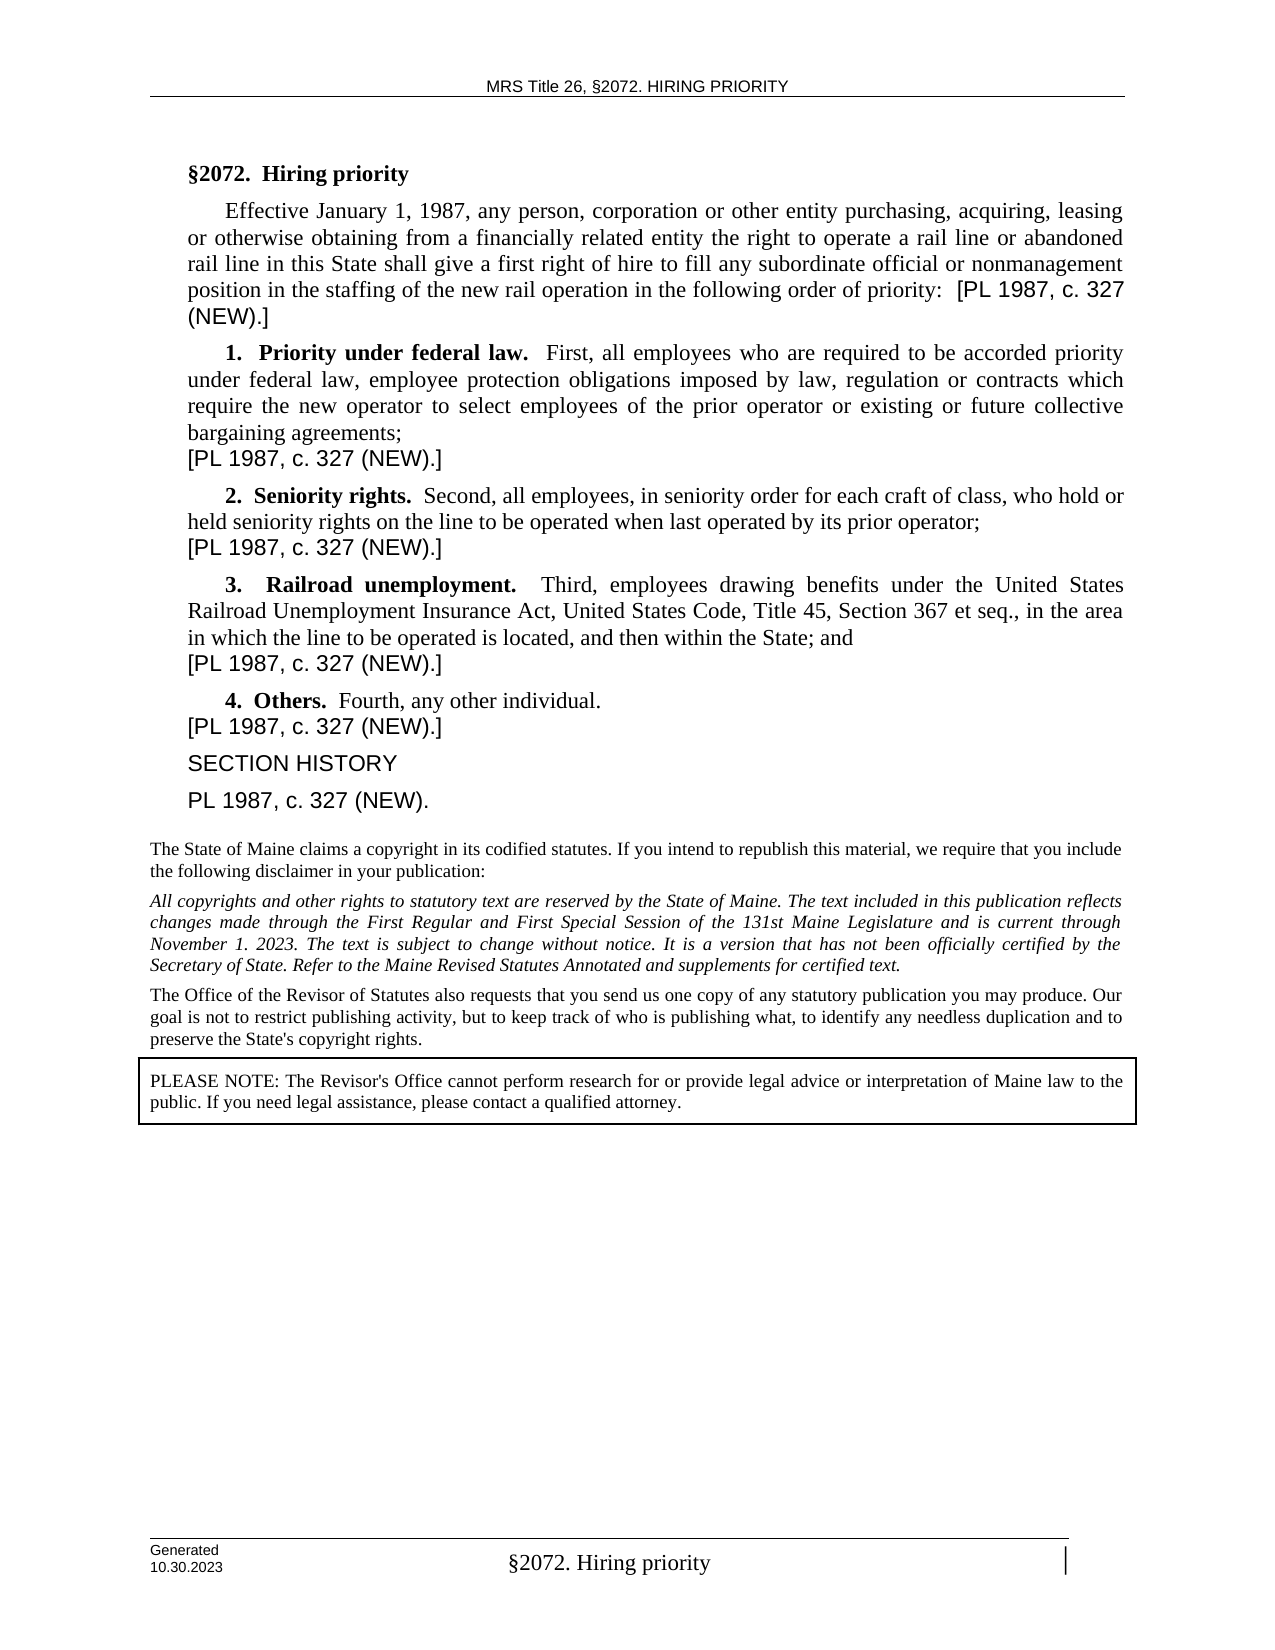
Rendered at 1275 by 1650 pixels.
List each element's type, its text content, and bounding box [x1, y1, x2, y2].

text [PL 1987, c. 327 (NEW).] [187, 713, 1125, 740]
text 4. Others. Fourth, any other individual. [187, 687, 1125, 713]
text Effective January 1, 1987, any person, corporation or other entity purchasing, acquiring, leasing or otherwise obtaining from a financially related entity the right to operate a rail line or abandoned rail line in this State shall give a first right of hire to fill any subordinate official or nonmanagement position in the staffing of the new rail operation in the following order of priority: [PL 1987, c. 327 (NEW).] [187, 197, 1125, 329]
text PL 1987, c. 327 (NEW). [187, 787, 1125, 813]
text 3. Railroad unemployment. Third, employees drawing benefits under the United States Railroad Unemployment Insurance Act, United States Code, Title 45, Section 367 et seq., in the area in which the line to be operated is located, and then within the State; and [187, 571, 1125, 650]
text §2072. Hiring priority [187, 160, 1125, 187]
text 1. Priority under federal law. First, all employees who are required to be accorded priority under federal law, employee protection obligations imposed by law, regulation or contracts which require the new operator to select employees of the prior operator or existing or future collective bargaining agreements; [187, 339, 1125, 445]
text All copyrights and other rights to statutory text are reserved by the State of Maine. The text included in this publication reflects changes made through the First Regular and First Special Session of the 131st Maine Legislature and is current through November 1. 2023 . The text is subject to change without notice. It is a version that has not been officially certified by the Secretary of State. Refer to the Maine Revised Statutes Annotated and supplements for certified text. [150, 890, 1125, 976]
text 2. Seniority rights. Second, all employees, in seniority order for each craft of class, who hold or held seniority rights on the line to be operated when last operated by its prior operator; [187, 482, 1125, 534]
text PLEASE NOTE: The Revisor's Office cannot perform research for or provide legal advice or interpretation of Maine law to the public. If you need legal assistance, please contact a qualified attorney. [140, 1059, 1135, 1123]
text The Office of the Revisor of Statutes also requests that you send us one copy of any statutory publication you may produce. Our goal is not to restrict publishing activity, but to keep track of who is publishing what, to identify any needless duplication and to preserve the State's copyright rights. [150, 984, 1125, 1049]
text [PL 1987, c. 327 (NEW).] [187, 445, 1125, 471]
text SECTION HISTORY [187, 750, 1125, 776]
text [PL 1987, c. 327 (NEW).] [187, 534, 1125, 561]
text [PL 1987, c. 327 (NEW).] [187, 650, 1125, 677]
text The State of Maine claims a copyright in its codified statutes. If you intend to republish this material, we require that you include the following disclaimer in your publication: [150, 838, 1125, 881]
